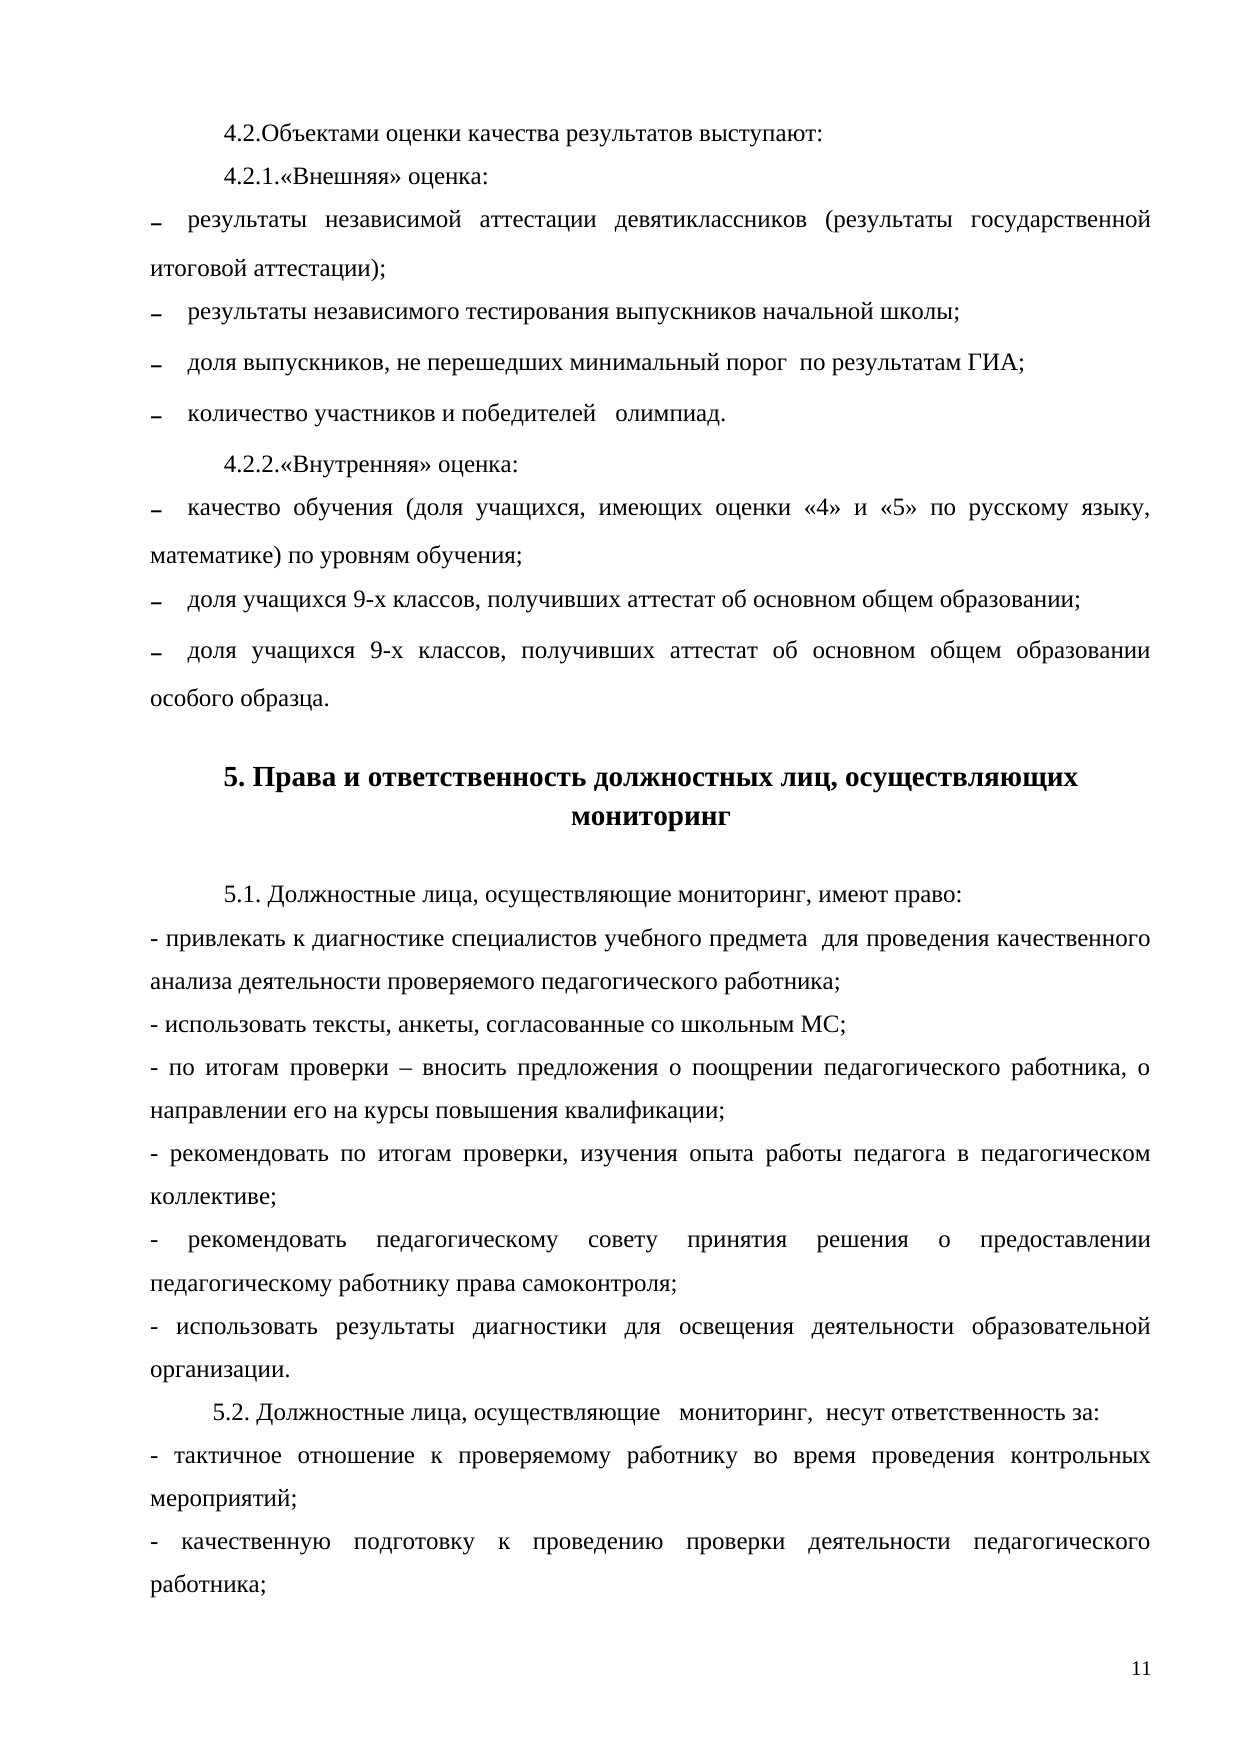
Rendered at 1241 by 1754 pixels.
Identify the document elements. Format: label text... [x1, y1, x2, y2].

text 5.1. Должностные лица, осуществляющие мониторинг, имеют право: [150, 879, 1152, 908]
text - использовать результаты диагностики для освещения деятельности образовательной организации. [150, 1311, 1152, 1383]
text - по итогам проверки – вносить предложения о поощрении педагогического работника, о направлении его на курсы повышения квалификации; [150, 1052, 1152, 1124]
list доля учащихся 9-х классов, получивших аттестат об основном общем образовании; [150, 584, 1152, 618]
list доля выпускников, не перешедших минимальный порог по результатам ГИА; [150, 347, 1152, 381]
text - использовать тексты, анкеты, согласованные со школьным МС; [150, 1009, 1152, 1038]
list количество участников и победителей олимпиад. [150, 398, 1152, 432]
text - привлекать к диагностике специалистов учебного предмета для проведения качественного анализа деятельности проверяемого педагогического работника; [150, 923, 1152, 994]
text 4.2.2.«Внутренняя» оценка: [150, 449, 1152, 478]
list доля учащихся 9-х классов, получивших аттестат об основном общем образовании особого образца. [150, 635, 1152, 712]
text - рекомендовать педагогическому совету принятия решения о предоставлении педагогическому работнику права самоконтроля; [150, 1224, 1152, 1296]
text 4.2.1.«Внешняя» оценка: [150, 161, 1152, 190]
list качество обучения (доля учащихся, имеющих оценки «4» и «5» по русскому языку, математике) по уровням обучения; [150, 492, 1152, 569]
text 5.2. Должностные лица, осуществляющие мониторинг, несут ответственность за: [150, 1397, 1152, 1426]
text - рекомендовать по итогам проверки, изучения опыта работы педагога в педагогическом коллективе; [150, 1138, 1152, 1210]
text 5. Права и ответственность должностных лиц, осуществляющих мониторинг [150, 759, 1152, 831]
text 4.2.Объектами оценки качества результатов выступают: [150, 118, 1152, 147]
list результаты независимой аттестации девятиклассников (результаты государственной итоговой аттестации); [150, 204, 1152, 282]
list результаты независимого тестирования выпускников начальной школы; [150, 296, 1152, 330]
text - качественную подготовку к проведению проверки деятельности педагогического работника; [150, 1526, 1152, 1598]
text - тактичное отношение к проверяемому работнику во время проведения контрольных мероприятий; [150, 1440, 1152, 1512]
